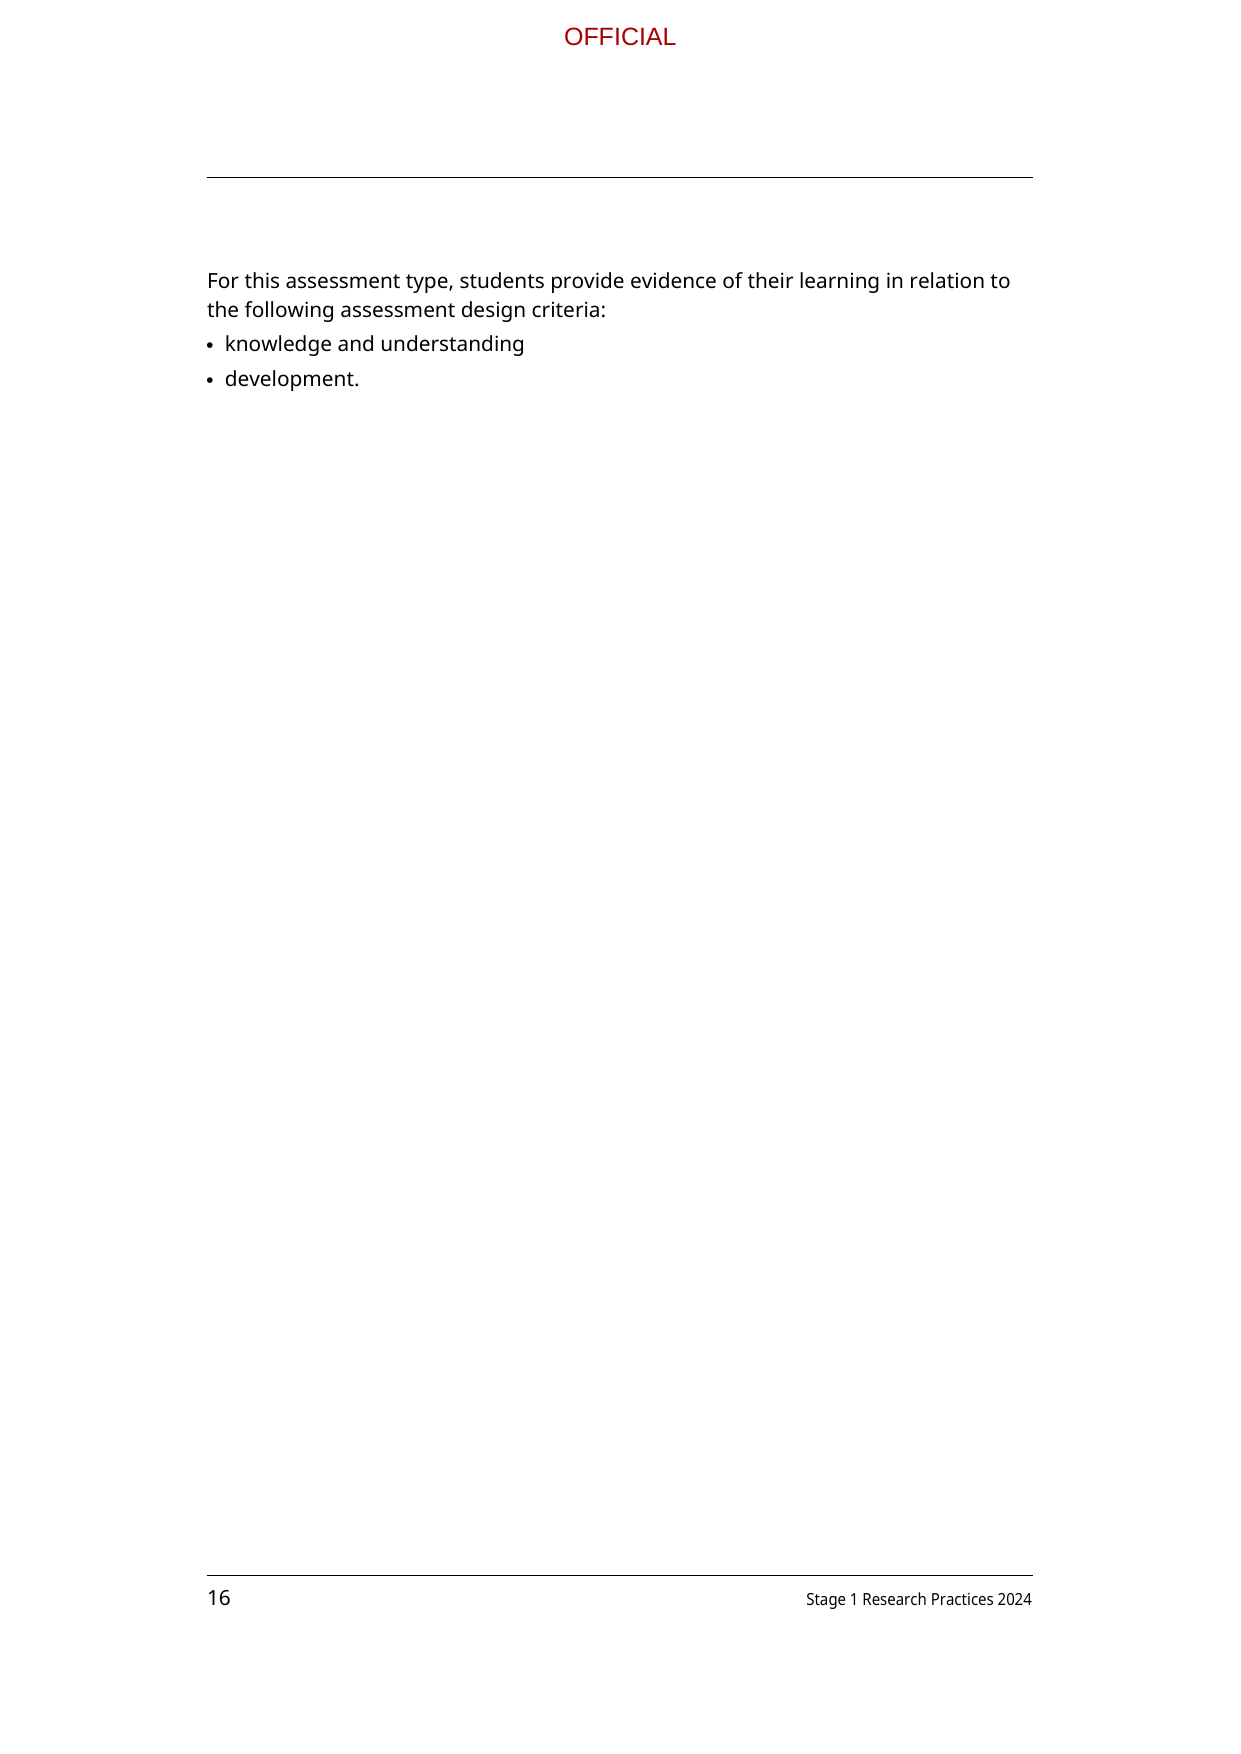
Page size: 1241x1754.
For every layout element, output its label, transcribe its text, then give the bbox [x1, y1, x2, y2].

text development. [207, 364, 1033, 392]
text For this assessment type, students provide evidence of their learning in relation to the following assessment design criteria: [207, 266, 1033, 323]
text knowledge and understanding [207, 329, 1033, 358]
